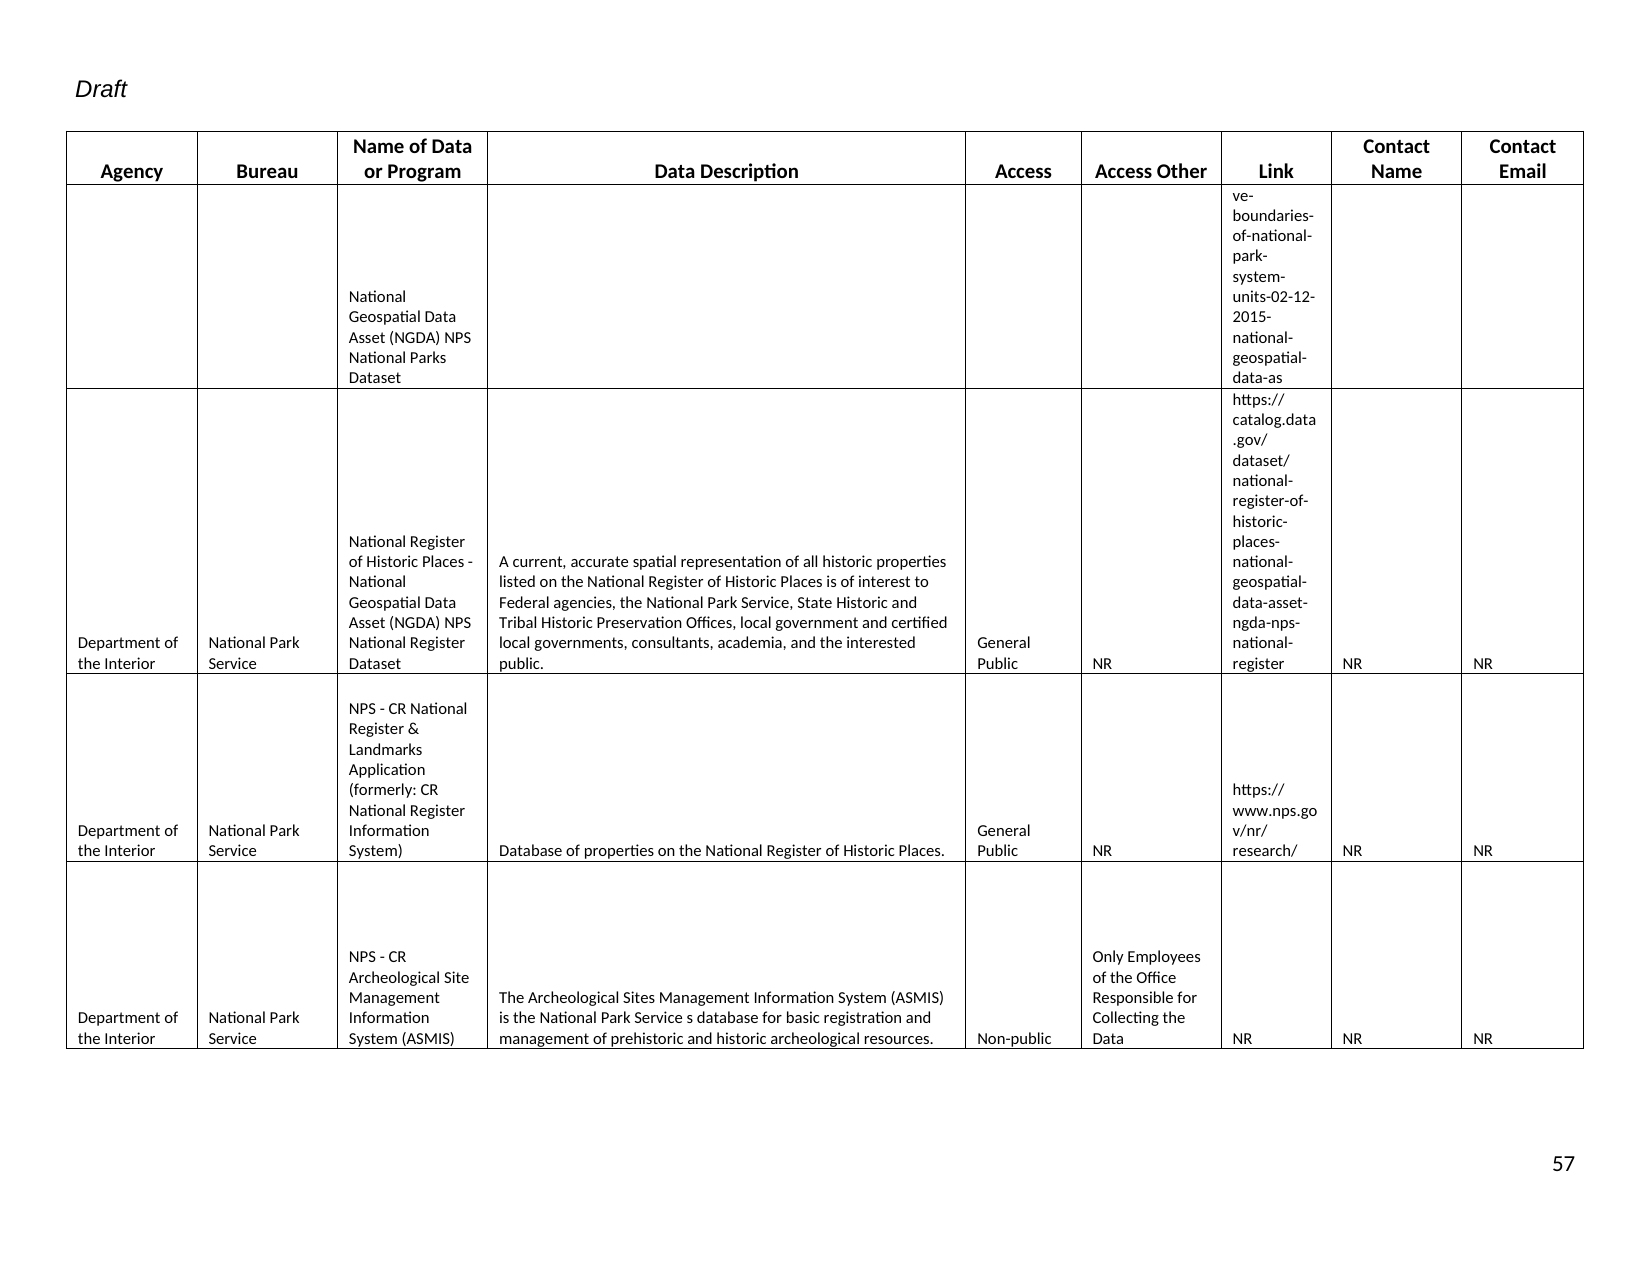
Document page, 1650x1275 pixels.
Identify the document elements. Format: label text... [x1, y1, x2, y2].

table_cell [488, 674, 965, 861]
table_header Name of Data or Program [338, 132, 487, 184]
table_header Contact Email [1462, 132, 1583, 184]
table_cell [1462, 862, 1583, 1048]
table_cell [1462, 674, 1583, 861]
table_header Agency [67, 132, 197, 184]
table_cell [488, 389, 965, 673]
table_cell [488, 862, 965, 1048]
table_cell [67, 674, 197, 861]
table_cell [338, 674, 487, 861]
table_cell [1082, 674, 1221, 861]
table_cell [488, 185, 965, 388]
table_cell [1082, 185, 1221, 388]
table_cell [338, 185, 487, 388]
table_header Access [966, 132, 1081, 184]
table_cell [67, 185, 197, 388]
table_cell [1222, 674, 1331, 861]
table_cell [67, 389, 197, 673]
table_header Bureau [198, 132, 337, 184]
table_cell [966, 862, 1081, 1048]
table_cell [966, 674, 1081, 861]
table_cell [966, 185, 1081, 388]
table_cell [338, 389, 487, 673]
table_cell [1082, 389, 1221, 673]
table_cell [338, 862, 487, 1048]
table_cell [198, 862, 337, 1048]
table_header Data Description [488, 132, 965, 184]
table_header Contact Name [1332, 132, 1461, 184]
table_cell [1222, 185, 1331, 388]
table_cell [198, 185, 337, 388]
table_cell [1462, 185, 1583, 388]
table_header Access Other [1082, 132, 1221, 184]
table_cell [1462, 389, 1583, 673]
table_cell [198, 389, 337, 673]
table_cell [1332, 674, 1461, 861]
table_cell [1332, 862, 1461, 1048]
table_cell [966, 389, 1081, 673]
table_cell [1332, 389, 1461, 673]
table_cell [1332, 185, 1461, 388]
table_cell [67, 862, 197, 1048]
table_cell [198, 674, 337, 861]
table_header Link [1222, 132, 1331, 184]
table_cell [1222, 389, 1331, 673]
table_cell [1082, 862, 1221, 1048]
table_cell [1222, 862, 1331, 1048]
